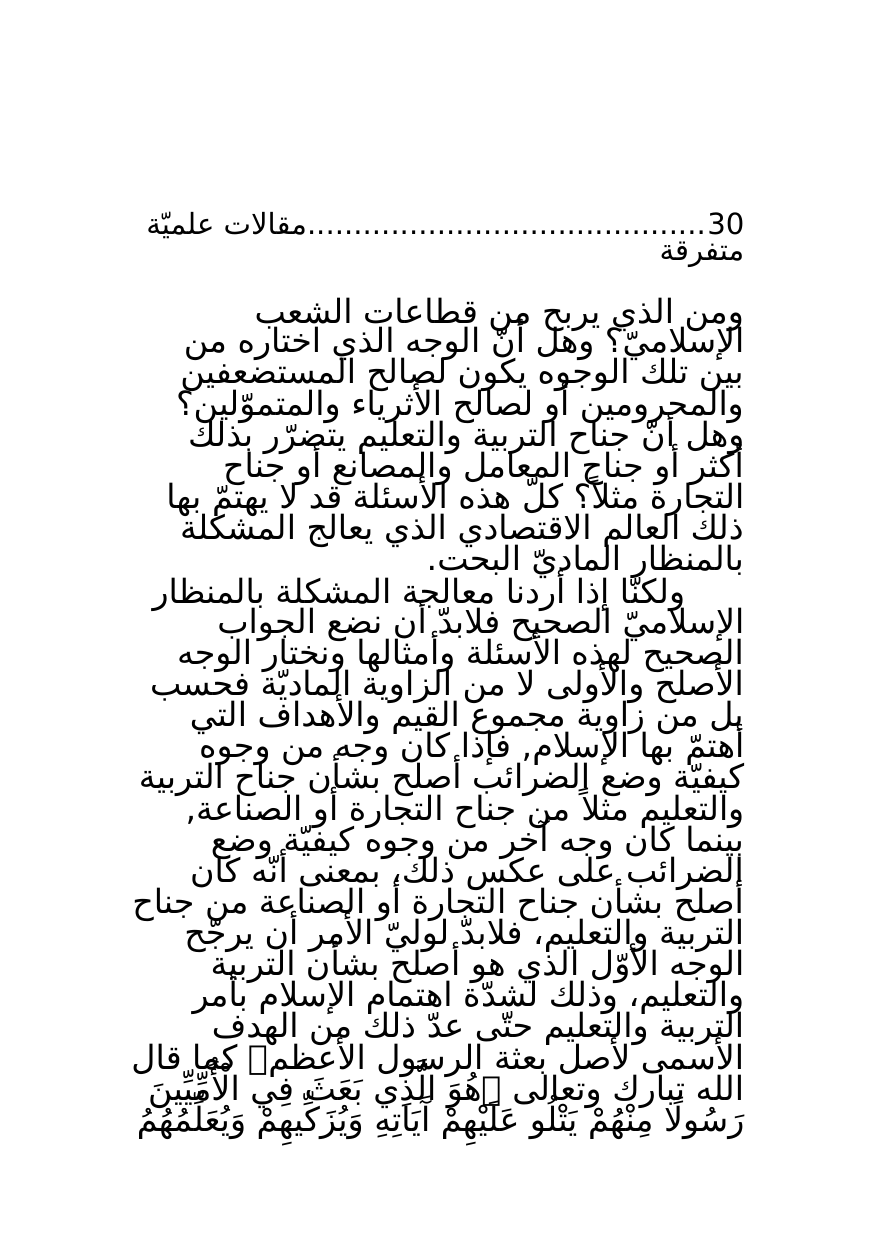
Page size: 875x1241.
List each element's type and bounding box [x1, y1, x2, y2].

text [130, 298, 744, 579]
text [130, 579, 744, 1139]
